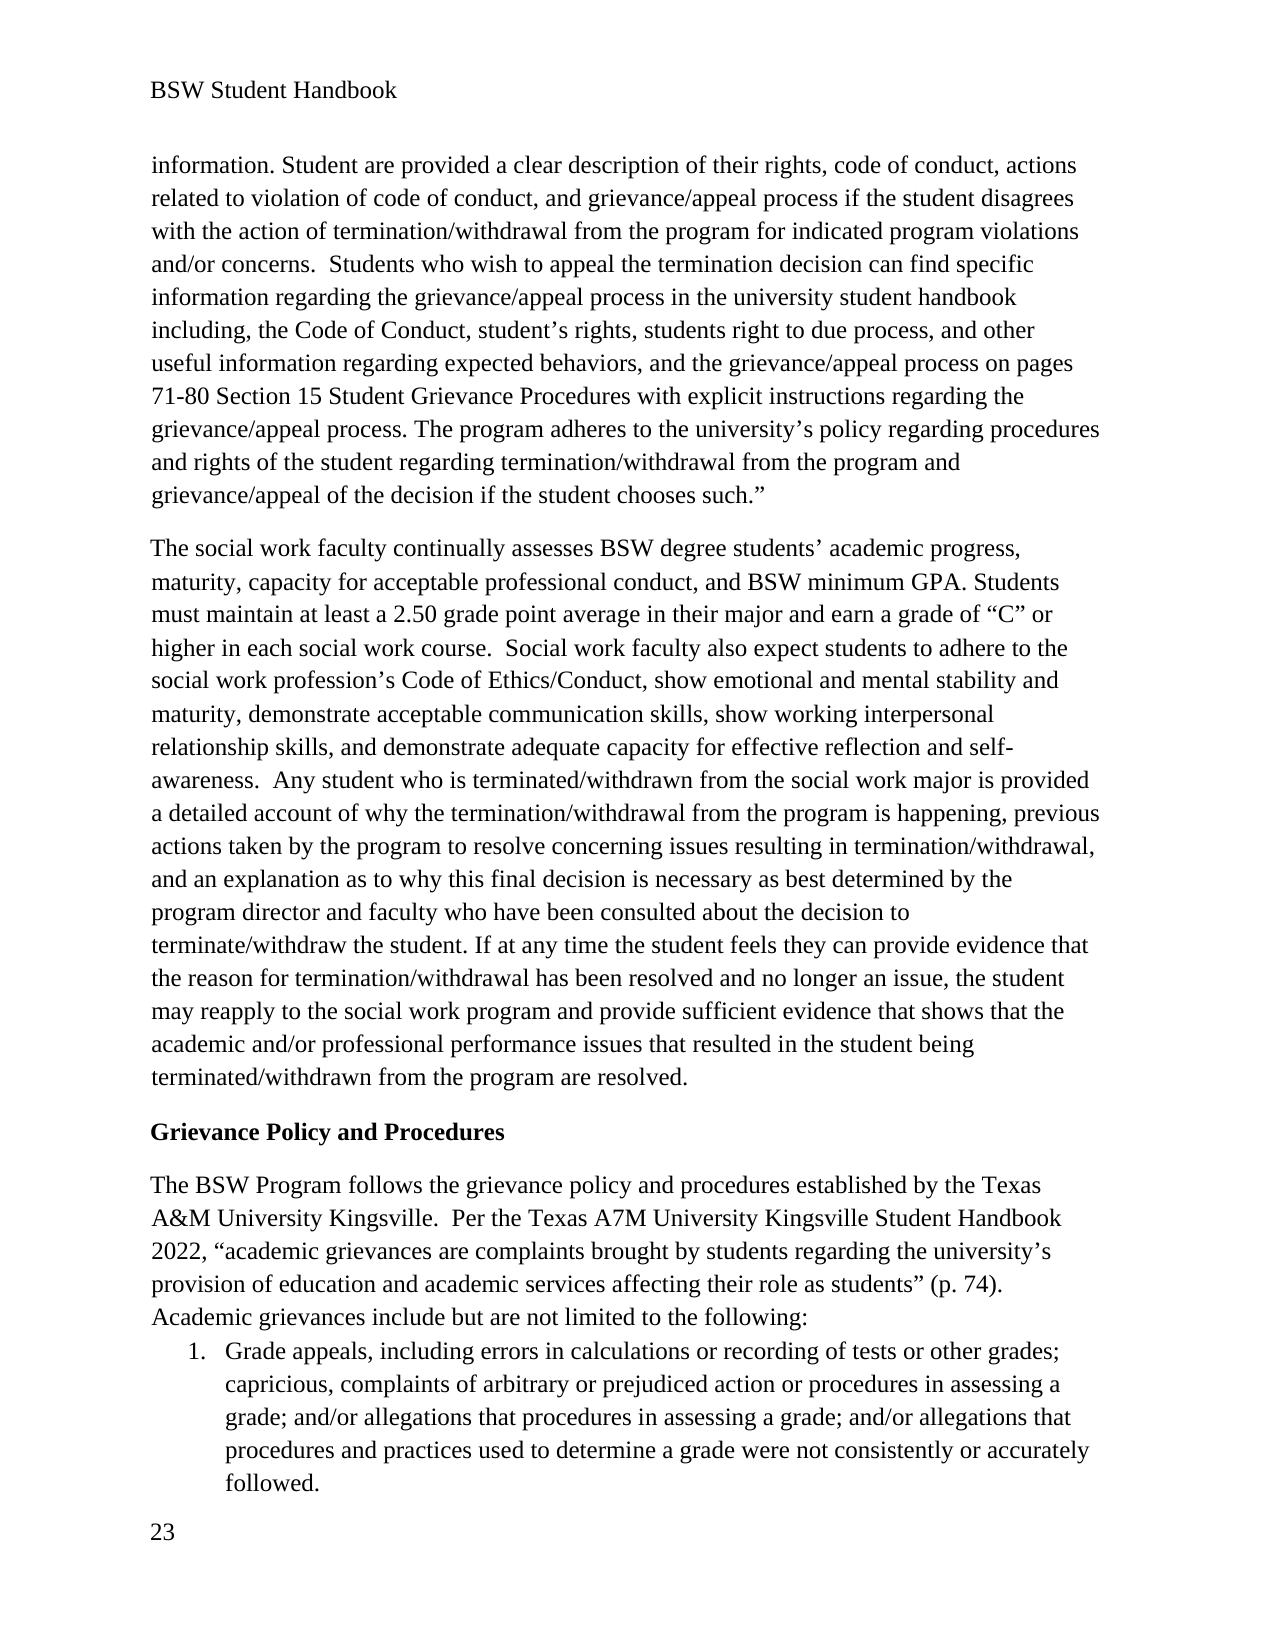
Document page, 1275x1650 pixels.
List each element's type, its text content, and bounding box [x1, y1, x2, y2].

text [150, 150, 1102, 509]
text The BSW Program follows the grievance policy and procedures established by the Texas A&M University Kingsville. Per the Texas A7M University Kingsville Student Handbook 2022, “academic grievances are complaints brought by students regarding the university’s provision of education and academic services affecting their role as students” (p. 74). Academic grievances include but are not limited to the following: [150, 1170, 1099, 1331]
list Grade appeals, including errors in calculations or recording of tests or other grades; capricious, complaints of arbitrary or prejudiced action or procedures in assessing a grade; and/or allegations that procedures in assessing a grade; and/or allegations that procedures and practices used to determine a grade were not consistently or accurately followed. [187, 1336, 1125, 1497]
text Grievance Policy and Procedures [150, 1117, 1102, 1146]
text The social work faculty continually assesses BSW degree students’ academic progress, maturity, capacity for acceptable professional conduct, and BSW minimum GPA. Students must maintain at least a 2.50 grade point average in their major and earn a grade of “C” or higher in each social work course. Social work faculty also expect students to adhere to the social work profession’s Code of Ethics/Conduct, show emotional and mental stability and maturity, demonstrate acceptable communication skills, show working interpersonal relationship skills, and demonstrate adequate capacity for effective reflection and self-awareness. Any student who is terminated/withdrawn from the social work major is provided a detailed account of why the termination/withdrawal from the program is happening, previous actions taken by the program to resolve concerning issues resulting in termination/withdrawal, and an explanation as to why this final decision is necessary as best determined by the program director and faculty who have been consulted about the decision to terminate/withdraw the student. If at any time the student feels they can provide evidence that the reason for termination/withdrawal has been resolved and no longer an issue, the student may reapply to the social work program and provide sufficient evidence that shows that the academic and/or professional performance issues that resulted in the student being terminated/withdrawn from the program are resolved. [150, 533, 1102, 1091]
